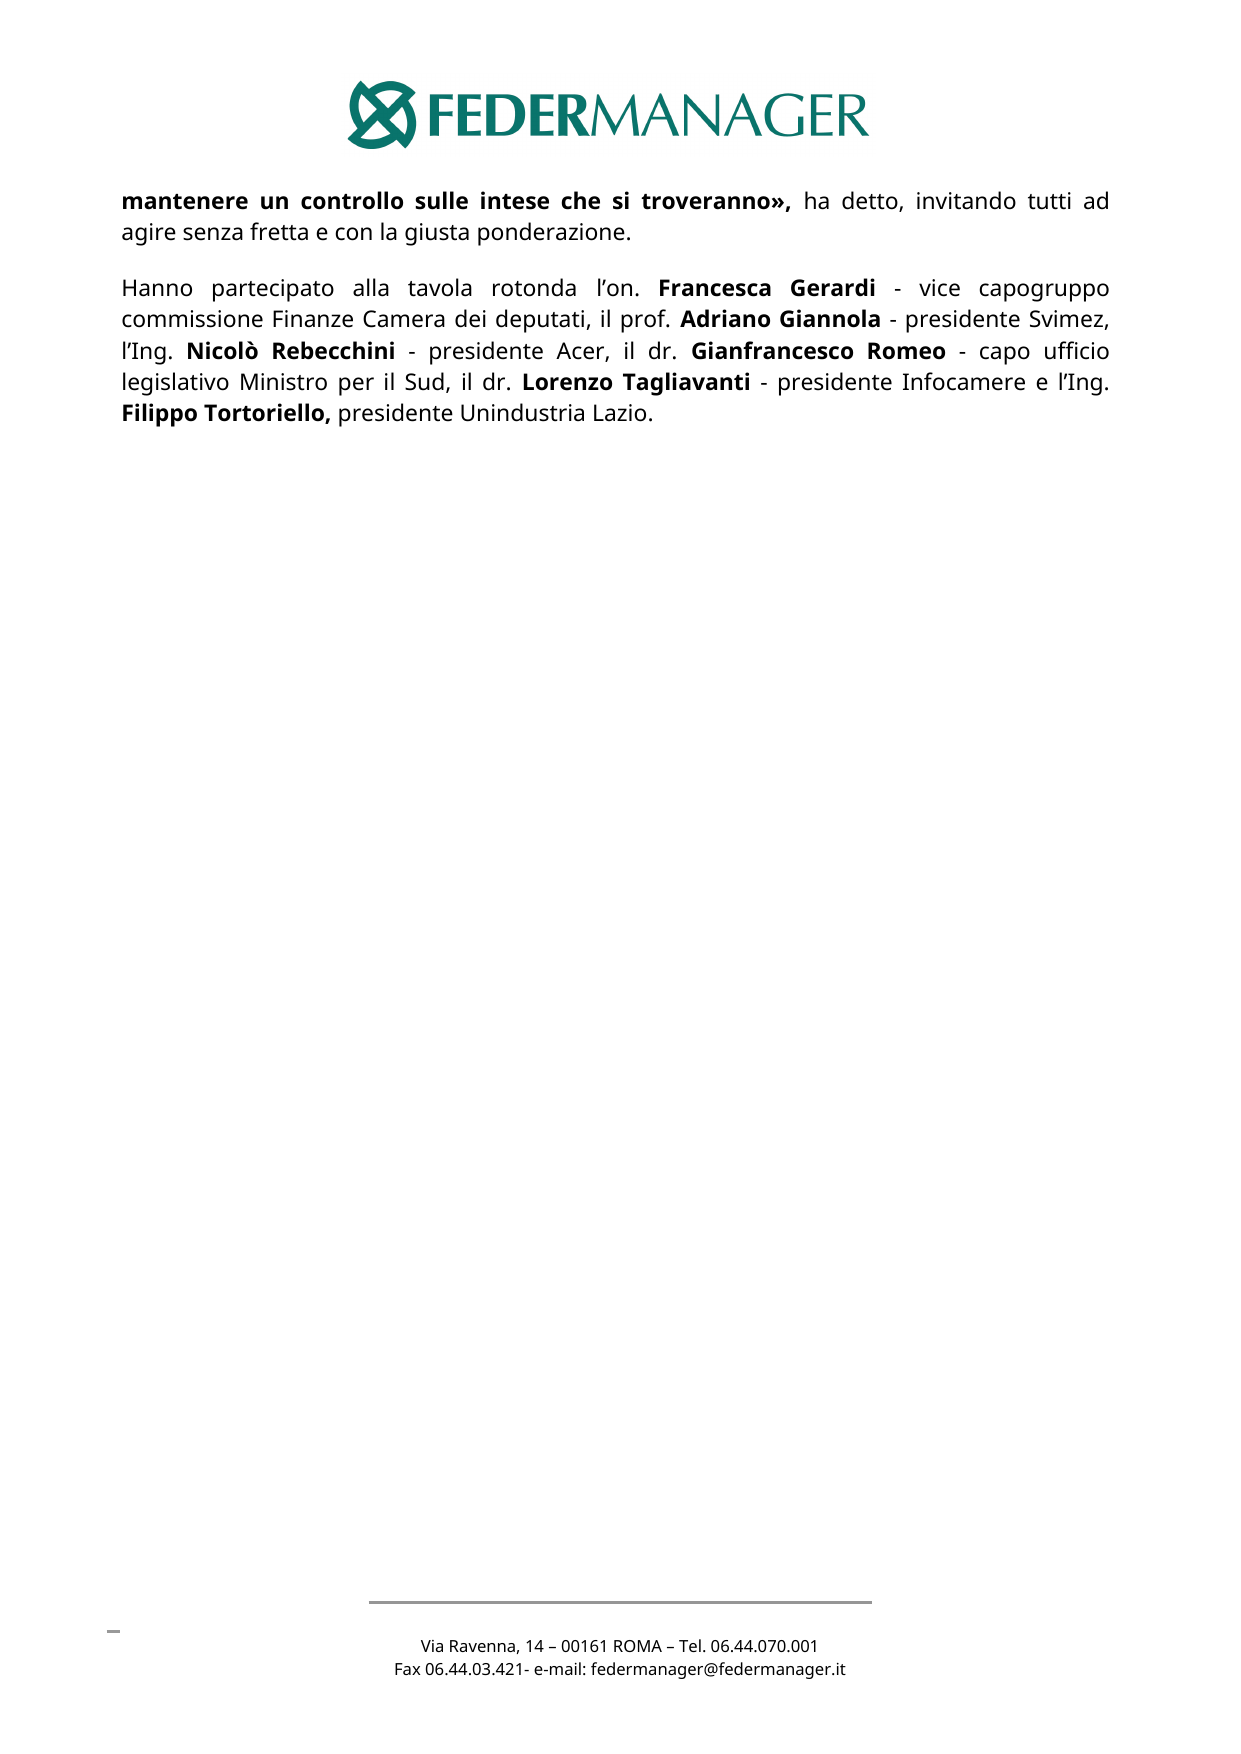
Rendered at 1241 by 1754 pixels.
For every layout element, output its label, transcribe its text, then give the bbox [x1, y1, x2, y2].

text Hanno partecipato alla tavola rotonda l’on. Francesca Gerardi - vice capogruppo commissione Finanze Camera dei deputati, il prof. Adriano Giannola - presidente Svimez, l’Ing. Nicolò Rebecchini - presidente Acer, il dr. Gianfrancesco Romeo - capo ufficio legislativo Ministro per il Sud, il dr. Lorenzo Tagliavanti - presidente Infocamere e l’Ing. Filippo Tortoriello, presidente Unindustria Lazio. [121, 272, 1110, 428]
picture [340, 73, 877, 157]
